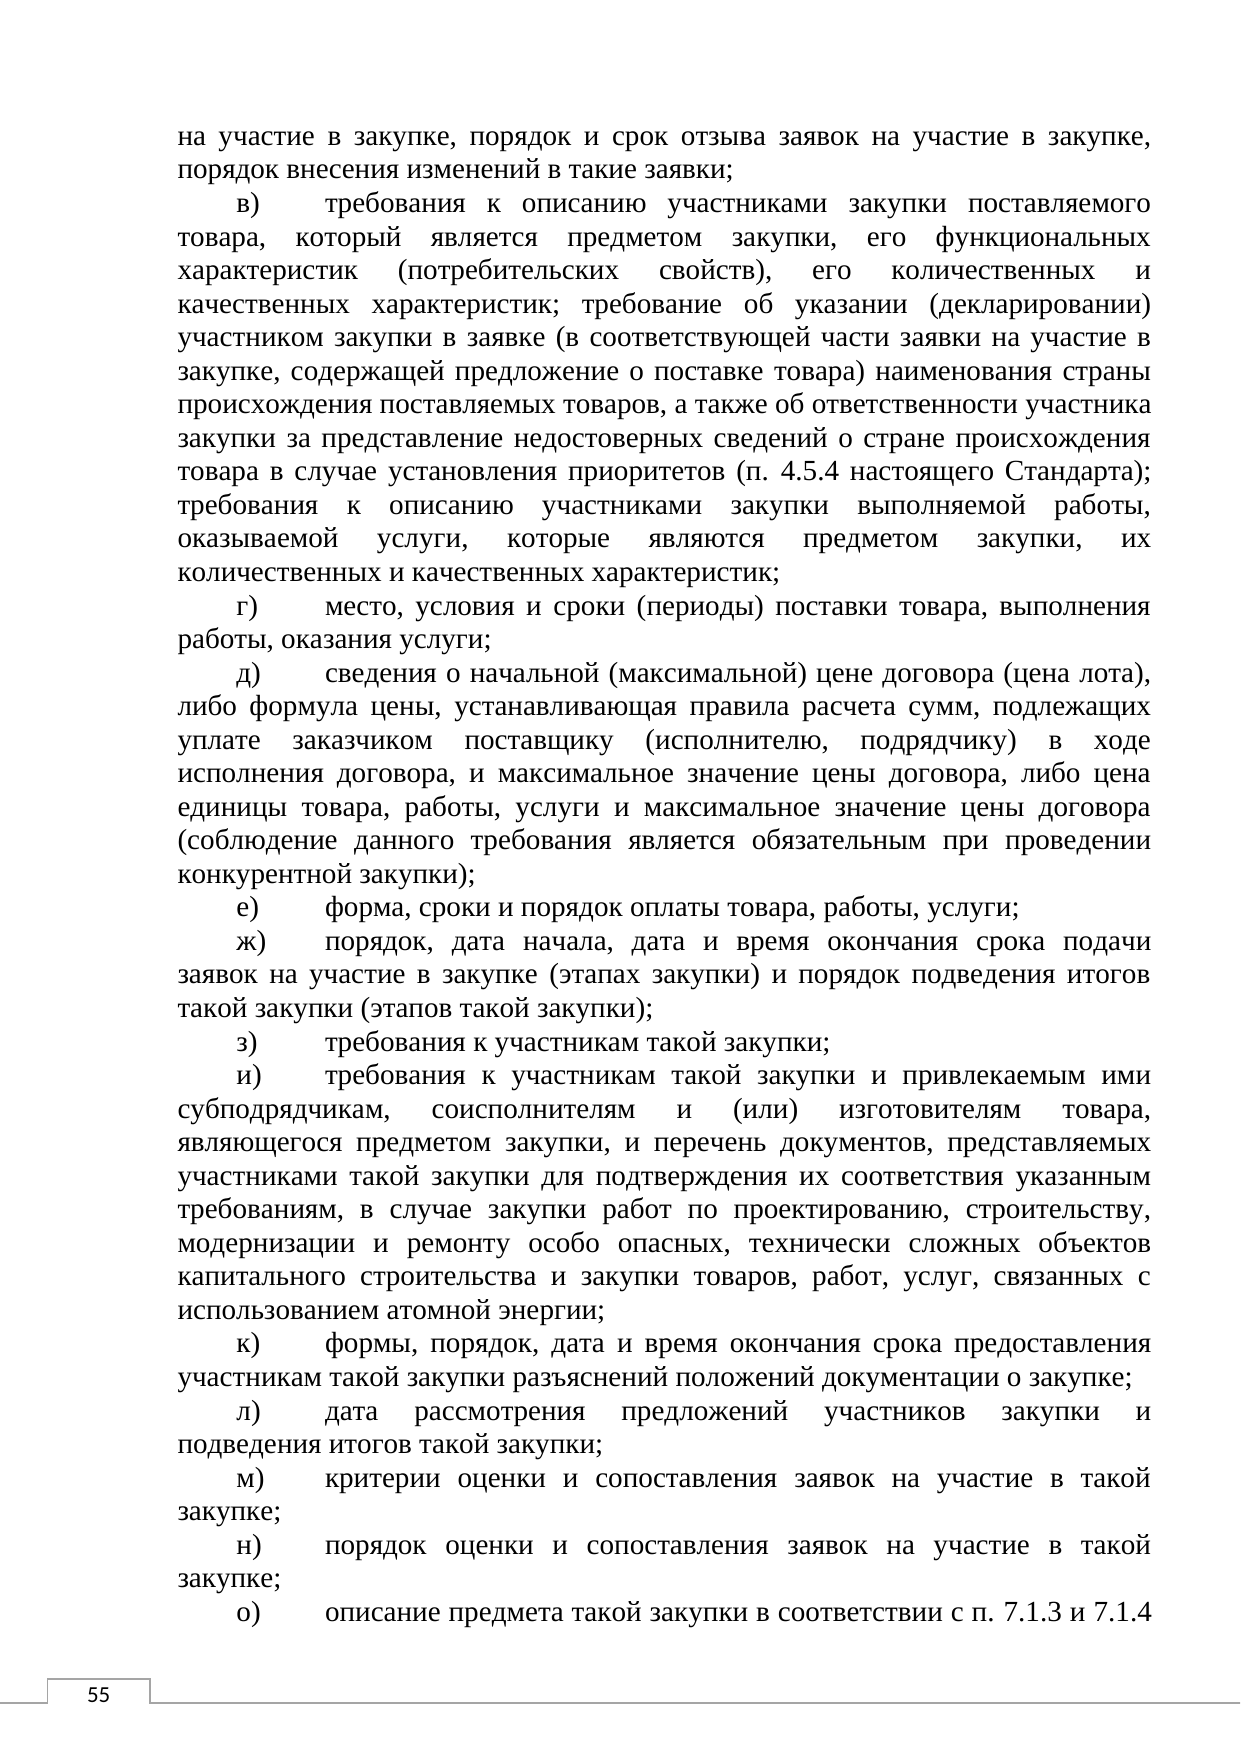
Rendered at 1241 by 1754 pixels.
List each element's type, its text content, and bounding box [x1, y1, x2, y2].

list порядок оценки и сопоставления заявок на участие в такой закупке; [177, 1527, 1152, 1594]
list порядок, дата начала, дата и время окончания срока подачи заявок на участие в закупке (этапах закупки) и порядок подведения итогов такой закупки (этапов такой закупки); [177, 923, 1152, 1024]
list критерии оценки и сопоставления заявок на участие в такой закупке; [177, 1460, 1152, 1527]
list место, условия и сроки (периоды) поставки товара, выполнения работы, оказания услуги; [177, 588, 1152, 655]
list требования к описанию участниками закупки поставляемого товара, который является предметом закупки, его функциональных характеристик (потребительских свойств), его количественных и качественных характеристик; требование об указании (декларировании) участником закупки в заявке (в соответствующей части заявки на участие в закупке, содержащей предложение о поставке товара) наименования страны происхождения поставляемых товаров, а также об ответственности участника закупки за представление недостоверных сведений о стране происхождения товара в случае установления приоритетов (п. 4.5.4 настоящего Стандарта); требования к описанию участниками закупки выполняемой работы, оказываемой услуги, которые являются предметом закупки, их количественных и качественных характеристик; [177, 185, 1152, 588]
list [177, 118, 1152, 185]
list дата рассмотрения предложений участников закупки и подведения итогов такой закупки; [177, 1393, 1152, 1460]
list сведения о начальной (максимальной) цене договора (цена лота), либо формула цены, устанавливающая правила расчета сумм, подлежащих уплате заказчиком поставщику (исполнителю, подрядчику) в ходе исполнения договора, и максимальное значение цены договора, либо цена единицы товара, работы, услуги и максимальное значение цены договора (соблюдение данного требования является обязательным при проведении конкурентной закупки); [177, 655, 1152, 889]
list требования к участникам такой закупки; [177, 1024, 1152, 1057]
list форма, сроки и порядок оплаты товара, работы, услуги; [177, 889, 1152, 923]
list формы, порядок, дата и время окончания срока предоставления участникам такой закупки разъяснений положений документации о закупке; [177, 1326, 1152, 1393]
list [177, 1594, 1152, 1627]
list требования к участникам такой закупки и привлекаемым ими субподрядчикам, соисполнителям и (или) изготовителям товара, являющегося предметом закупки, и перечень документов, представляемых участниками такой закупки для подтверждения их соответствия указанным требованиям, в случае закупки работ по проектированию, строительству, модернизации и ремонту особо опасных, технически сложных объектов капитального строительства и закупки товаров, работ, услуг, связанных с использованием атомной энергии; [177, 1057, 1152, 1326]
